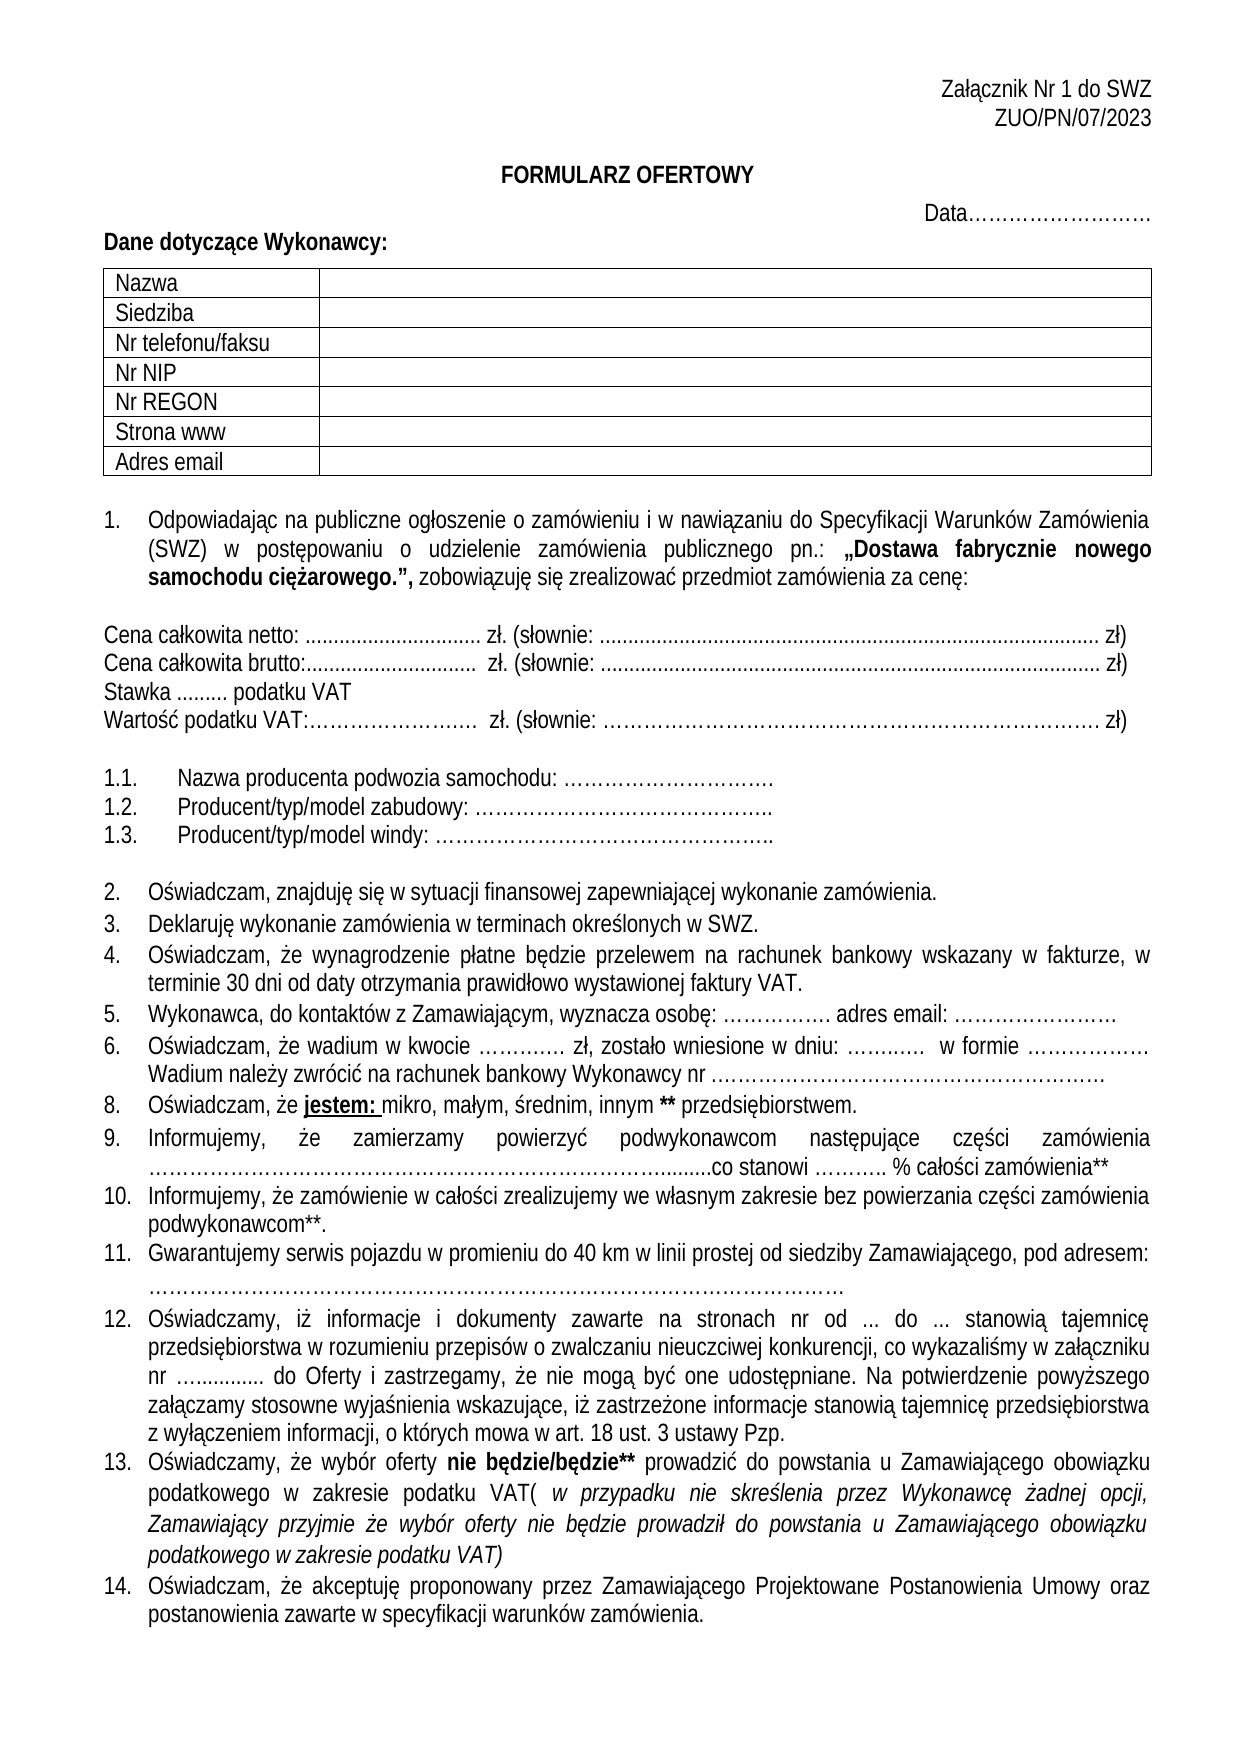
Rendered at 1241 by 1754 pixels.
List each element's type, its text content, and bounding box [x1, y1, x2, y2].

table_cell Adres email [104, 447, 319, 475]
list Oświadczamy, że wybór oferty nie będzie/będzie** prowadzić do powstania u Zamawiającego obowiązku podatkowego w zakresie podatku VAT( w przypadku nie skreślenia przez Wykonawcę żadnej opcji, Zamawiający przyjmie że wybór oferty nie będzie prowadził do powstania u Zamawiającego obowiązku podatkowego w zakresie podatku VAT) [103, 1447, 1152, 1568]
text Dane dotyczące Wykonawcy: [103, 227, 1152, 255]
table_cell Nr REGON [104, 387, 319, 416]
text Cena całkowita netto: ............................... zł. (słownie: ........................................................................................ zł) [103, 619, 1152, 648]
table_cell [320, 387, 1151, 416]
list Oświadczam, że wynagrodzenie płatne będzie przelewem na rachunek bankowy wskazany w fakturze, w terminie 30 dni od daty otrzymania prawidłowo wystawionej faktury VAT. [103, 940, 1152, 997]
list Oświadczam, że jestem: mikro, małym, średnim, innym ** przedsiębiorstwem. [103, 1090, 1152, 1119]
text Wartość podatku VAT:………………….… zł. (słownie: ………………………………………………………………. zł) [103, 706, 1152, 734]
list Oświadczam, znajduję się w sytuacji finansowej zapewniającej wykonanie zamówienia. [103, 877, 1152, 906]
table_cell [320, 417, 1151, 446]
table_cell Siedziba [104, 298, 319, 327]
text 1.3. Producent/typ/model windy: ………………………………………….. [103, 820, 1152, 849]
list Odpowiadając na publiczne ogłoszenie o zamówieniu i w nawiązaniu do Specyfikacji Warunków Zamówienia (SWZ) w postępowaniu o udzielenie zamówienia publicznego pn.: „Dostawa fabrycznie nowego samochodu ciężarowego.”, zobowiązuję się zrealizować przedmiot zamówienia za cenę: [103, 505, 1152, 591]
list Oświadczamy, iż informacje i dokumenty zawarte na stronach nr od ... do ... stanowią tajemnicę przedsiębiorstwa w rozumieniu przepisów o zwalczaniu nieuczciwej konkurencji, co wykazaliśmy w załączniku nr …............ do Oferty i zastrzegamy, że nie mogą być one udostępniane. Na potwierdzenie powyższego załączamy stosowne wyjaśnienia wskazujące, iż zastrzeżone informacje stanowią tajemnicę przedsiębiorstwa z wyłączeniem informacji, o których mowa w art. 18 ust. 3 ustawy Pzp. [103, 1304, 1152, 1447]
list Wykonawca, do kontaktów z Zamawiającym, wyznacza osobę: ……………. adres email: …………………… [103, 999, 1152, 1028]
table_cell [320, 358, 1151, 386]
text Stawka ......... podatku VAT [103, 677, 1152, 706]
table_cell Nr NIP [104, 358, 319, 386]
table_header [320, 269, 1151, 297]
list Gwarantujemy serwis pojazdu w promieniu do 40 km w linii prostej od siedziby Zamawiającego, pod adresem: ………………………………………………………………………………………… [103, 1238, 1152, 1299]
list Oświadczam, że akceptuję proponowany przez Zamawiającego Projektowane Postanowienia Umowy oraz postanowienia zawarte w specyfikacji warunków zamówienia. [103, 1571, 1152, 1628]
table_cell Nr telefonu/faksu [104, 328, 319, 357]
text Załącznik Nr 1 do SWZ [103, 74, 1152, 102]
text 1.2. Producent/typ/model zabudowy: …………………………………….. [103, 791, 1152, 820]
table_cell [320, 328, 1151, 357]
table_header Nazwa [104, 269, 319, 297]
list Informujemy, że zamówienie w całości zrealizujemy we własnym zakresie bez powierzania części zamówienia podwykonawcom**. [103, 1181, 1152, 1238]
list Informujemy, że zamierzamy powierzyć podwykonawcom następujące części zamówienia ………………………………………………………………….........co stanowi ……….. % całości zamówienia** [103, 1123, 1152, 1181]
table_cell Strona www [104, 417, 319, 446]
table_cell [320, 298, 1151, 327]
list Deklaruję wykonanie zamówienia w terminach określonych w SWZ. [103, 908, 1152, 937]
text Data……………………… [103, 198, 1152, 227]
text 1.1. Nazwa producenta podwozia samochodu: …………………………. [103, 763, 1152, 791]
table_cell [320, 447, 1151, 475]
text Cena całkowita brutto:.............................. zł. (słownie: ........................................................................................ zł) [103, 648, 1152, 677]
text ZUO/PN/07/2023 [103, 102, 1152, 131]
subtitle FORMULARZ OFERTOWY [103, 160, 1152, 188]
list Oświadczam, że wadium w kwocie ……….… zł, zostało wniesione w dniu: ……..…. w formie ……………… Wadium należy zwrócić na rachunek bankowy Wykonawcy nr .………………………………………………… [103, 1031, 1152, 1088]
